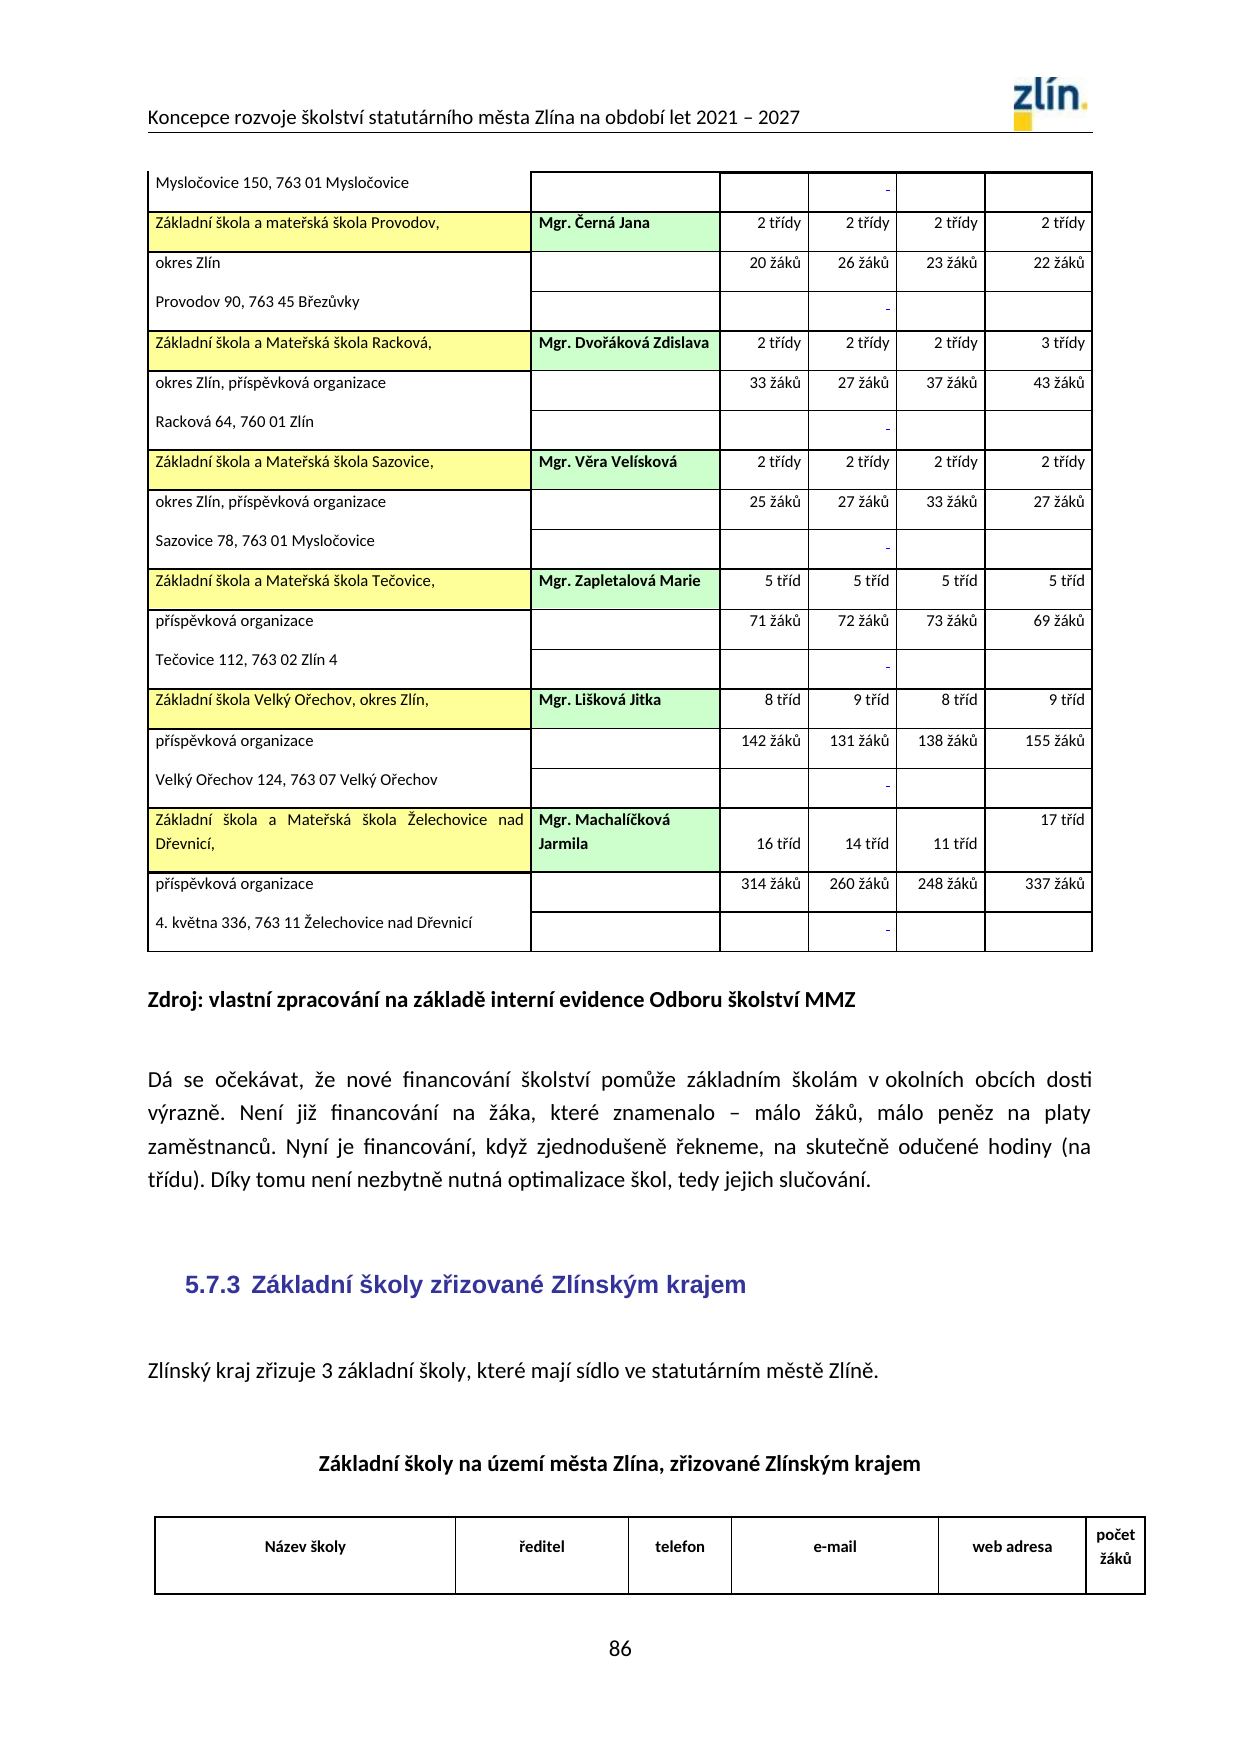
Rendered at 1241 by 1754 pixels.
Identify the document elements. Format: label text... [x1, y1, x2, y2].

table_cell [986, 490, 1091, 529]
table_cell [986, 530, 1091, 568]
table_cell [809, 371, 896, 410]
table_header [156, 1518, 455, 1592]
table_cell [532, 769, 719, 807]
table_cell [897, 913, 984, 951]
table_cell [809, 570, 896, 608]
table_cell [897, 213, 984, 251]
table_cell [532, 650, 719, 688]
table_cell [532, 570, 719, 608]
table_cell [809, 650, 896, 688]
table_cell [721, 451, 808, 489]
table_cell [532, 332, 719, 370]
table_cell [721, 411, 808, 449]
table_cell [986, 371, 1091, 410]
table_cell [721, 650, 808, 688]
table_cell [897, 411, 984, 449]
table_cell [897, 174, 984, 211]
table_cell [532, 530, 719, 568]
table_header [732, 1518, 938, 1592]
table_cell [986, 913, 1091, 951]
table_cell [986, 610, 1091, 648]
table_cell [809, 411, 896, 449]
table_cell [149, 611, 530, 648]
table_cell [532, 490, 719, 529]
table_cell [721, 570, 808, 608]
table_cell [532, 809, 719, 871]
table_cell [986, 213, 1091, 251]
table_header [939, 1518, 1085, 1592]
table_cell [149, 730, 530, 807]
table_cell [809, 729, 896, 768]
text Základní školy na území města Zlína, zřizované Zlínským krajem [148, 1449, 1093, 1477]
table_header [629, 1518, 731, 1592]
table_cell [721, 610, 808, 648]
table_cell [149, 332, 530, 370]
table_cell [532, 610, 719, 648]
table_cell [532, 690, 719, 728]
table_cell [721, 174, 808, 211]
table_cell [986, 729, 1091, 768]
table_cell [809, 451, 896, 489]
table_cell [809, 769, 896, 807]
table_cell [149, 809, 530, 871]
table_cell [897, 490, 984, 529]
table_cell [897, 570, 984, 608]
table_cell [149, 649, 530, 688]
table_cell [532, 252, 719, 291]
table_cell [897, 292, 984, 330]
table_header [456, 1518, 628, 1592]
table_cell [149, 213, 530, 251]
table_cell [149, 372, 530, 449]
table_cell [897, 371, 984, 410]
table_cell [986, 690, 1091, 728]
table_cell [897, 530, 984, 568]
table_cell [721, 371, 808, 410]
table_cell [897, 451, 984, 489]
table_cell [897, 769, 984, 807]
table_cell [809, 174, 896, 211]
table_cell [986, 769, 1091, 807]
text Zlínský kraj zřizuje 3 základní školy, které mají sídlo ve statutárním městě Zlíně. [148, 1357, 1093, 1385]
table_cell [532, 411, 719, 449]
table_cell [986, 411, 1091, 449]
subtitle Základní školy zřizované Zlínským krajem [185, 1270, 1093, 1299]
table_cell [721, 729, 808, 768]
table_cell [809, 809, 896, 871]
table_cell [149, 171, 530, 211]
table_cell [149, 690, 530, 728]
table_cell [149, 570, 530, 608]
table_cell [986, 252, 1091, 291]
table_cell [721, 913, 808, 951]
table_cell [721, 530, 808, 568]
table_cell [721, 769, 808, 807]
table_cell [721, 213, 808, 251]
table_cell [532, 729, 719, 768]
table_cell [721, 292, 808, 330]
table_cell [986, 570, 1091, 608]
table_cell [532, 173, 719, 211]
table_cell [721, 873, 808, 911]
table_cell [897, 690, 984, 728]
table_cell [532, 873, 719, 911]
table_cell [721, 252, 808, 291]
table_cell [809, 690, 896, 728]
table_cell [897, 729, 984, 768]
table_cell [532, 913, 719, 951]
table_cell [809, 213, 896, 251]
text Dá se očekávat, že nové financování školství pomůže základním školám v okolních obcích dosti výrazně. Není již financování na žáka, které znamenalo – málo žáků, málo peněz na platy zaměstnanců. Nyní je financování, když zjednodušeně řekneme, na skutečně odučené hodiny (na třídu). Díky tomu není nezbytně nutná optimalizace škol, tedy jejich slučování. [148, 1065, 1093, 1193]
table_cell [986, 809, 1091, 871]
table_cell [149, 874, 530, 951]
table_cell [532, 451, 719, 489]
picture [1013, 77, 1088, 131]
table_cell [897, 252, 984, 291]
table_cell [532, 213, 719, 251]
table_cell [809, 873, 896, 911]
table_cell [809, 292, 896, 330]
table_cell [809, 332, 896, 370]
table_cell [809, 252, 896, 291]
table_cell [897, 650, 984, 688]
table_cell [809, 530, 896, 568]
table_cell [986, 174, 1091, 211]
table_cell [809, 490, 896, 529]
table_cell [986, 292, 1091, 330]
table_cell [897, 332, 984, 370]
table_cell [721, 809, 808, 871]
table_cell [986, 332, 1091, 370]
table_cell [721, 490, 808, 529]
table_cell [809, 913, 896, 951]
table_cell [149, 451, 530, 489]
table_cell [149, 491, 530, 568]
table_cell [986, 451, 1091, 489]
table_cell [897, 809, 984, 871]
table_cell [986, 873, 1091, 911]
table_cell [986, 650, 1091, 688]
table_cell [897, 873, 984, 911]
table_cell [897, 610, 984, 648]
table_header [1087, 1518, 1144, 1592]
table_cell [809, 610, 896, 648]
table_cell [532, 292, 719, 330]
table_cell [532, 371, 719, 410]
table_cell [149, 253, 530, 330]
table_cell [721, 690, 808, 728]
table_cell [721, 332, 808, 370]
text Zdroj: vlastní zpracování na základě interní evidence Odboru školství MMZ [148, 985, 1093, 1013]
